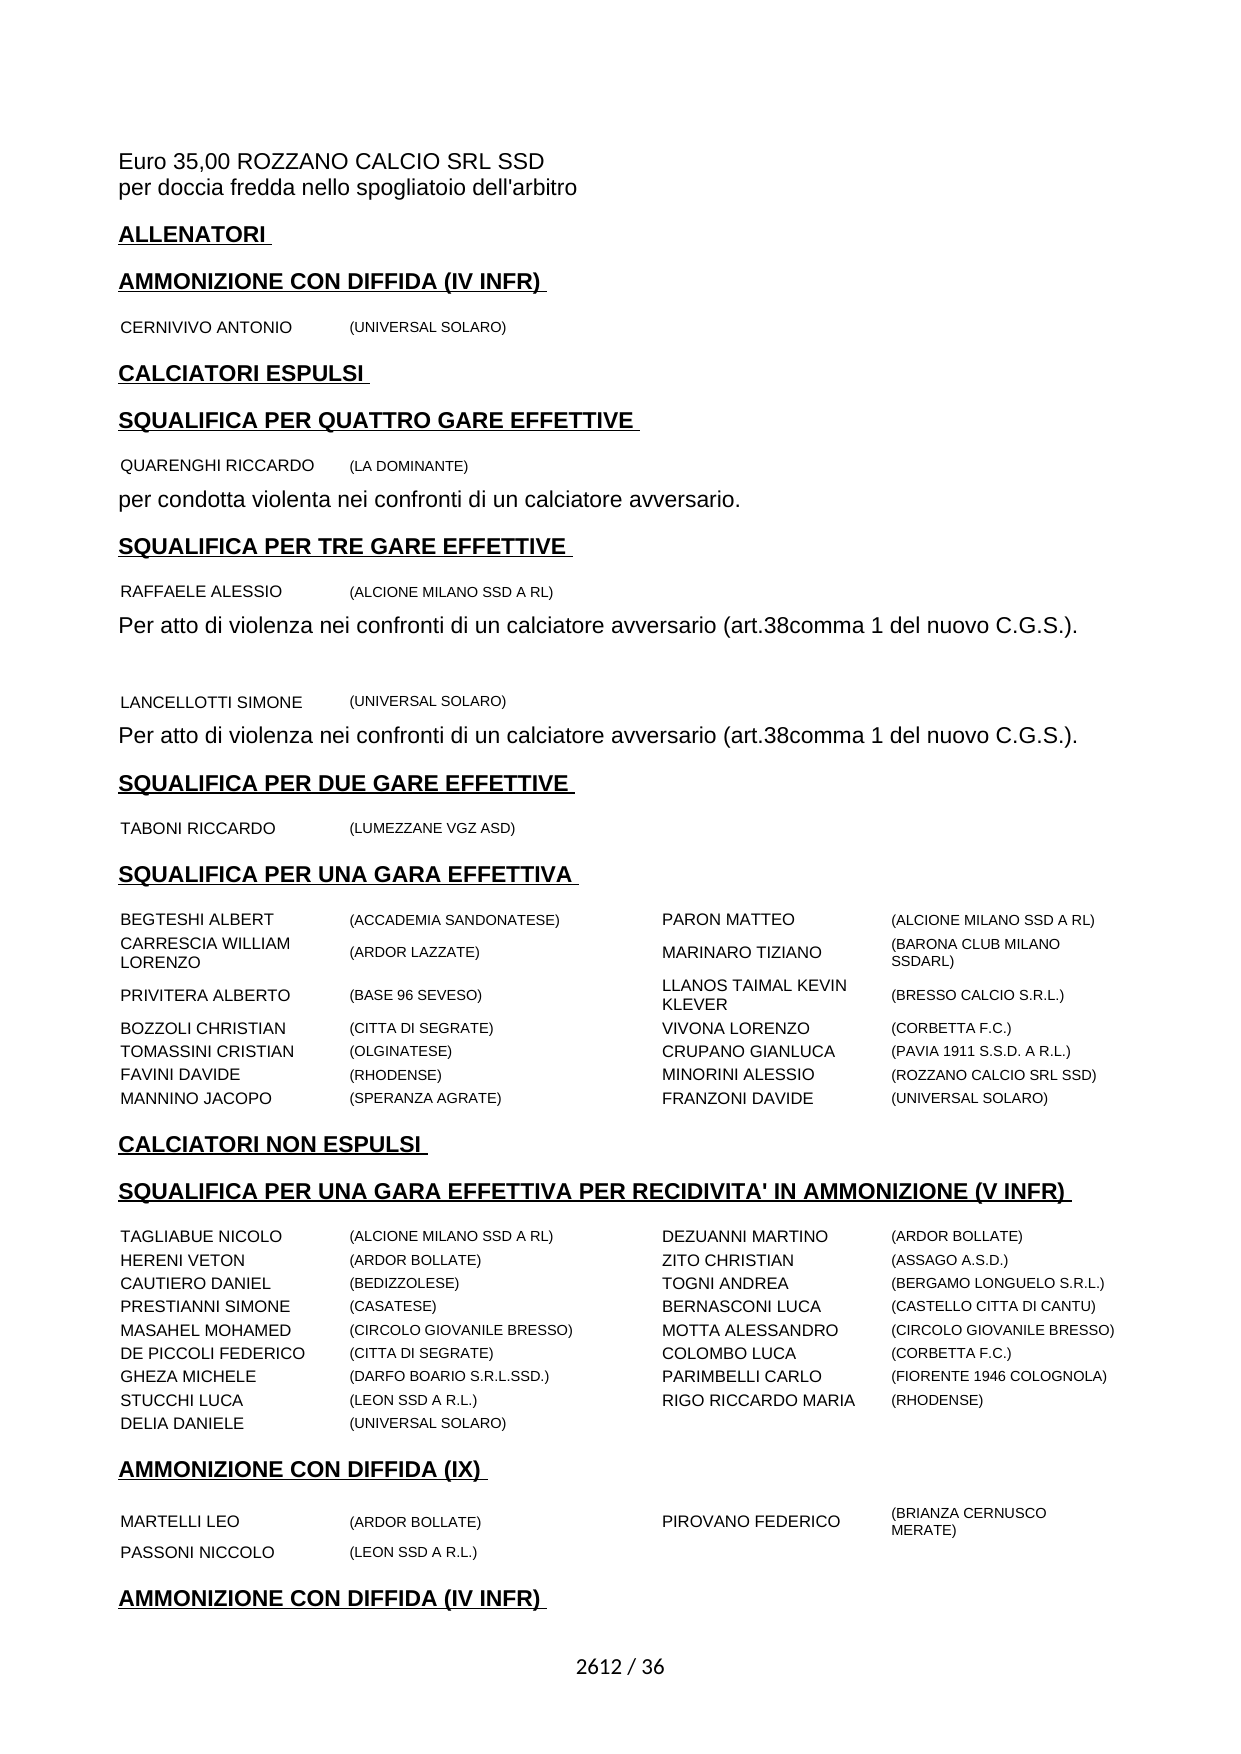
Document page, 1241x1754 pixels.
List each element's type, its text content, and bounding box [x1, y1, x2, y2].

text AMMONIZIONE CON DIFFIDA (IV INFR) [118, 268, 1122, 295]
text ALLENATORI [118, 221, 1122, 247]
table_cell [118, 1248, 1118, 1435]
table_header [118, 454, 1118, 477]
text SQUALIFICA PER QUATTRO GARE EFFETTIVE [118, 407, 1122, 433]
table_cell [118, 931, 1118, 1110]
text Euro 35,00 ROZZANO CALCIO SRL SSD per doccia fredda nello spogliatoio dell'arbitro [118, 148, 1122, 200]
text Per atto di violenza nei confronti di un calciatore avversario (art.38comma 1 del nuovo C.G.S.). [118, 612, 1122, 638]
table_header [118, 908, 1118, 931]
text CALCIATORI NON ESPULSI [118, 1131, 1122, 1157]
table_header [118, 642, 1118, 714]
text SQUALIFICA PER UNA GARA EFFETTIVA [118, 861, 1122, 887]
text CALCIATORI ESPULSI [118, 360, 1122, 386]
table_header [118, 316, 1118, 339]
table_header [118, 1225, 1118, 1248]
text SQUALIFICA PER UNA GARA EFFETTIVA PER RECIDIVITA' IN AMMONIZIONE (V INFR) [118, 1178, 1122, 1204]
text Per atto di violenza nei confronti di un calciatore avversario (art.38comma 1 del nuovo C.G.S.). [118, 722, 1122, 749]
text AMMONIZIONE CON DIFFIDA (IV INFR) [118, 1585, 1122, 1611]
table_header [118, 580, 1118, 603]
text SQUALIFICA PER DUE GARE EFFETTIVE [118, 769, 1122, 796]
text SQUALIFICA PER TRE GARE EFFETTIVE [118, 533, 1122, 559]
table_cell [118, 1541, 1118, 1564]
text per condotta violenta nei confronti di un calciatore avversario. [118, 486, 1122, 512]
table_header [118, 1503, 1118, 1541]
text AMMONIZIONE CON DIFFIDA (IX) [118, 1456, 1122, 1482]
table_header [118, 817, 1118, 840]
